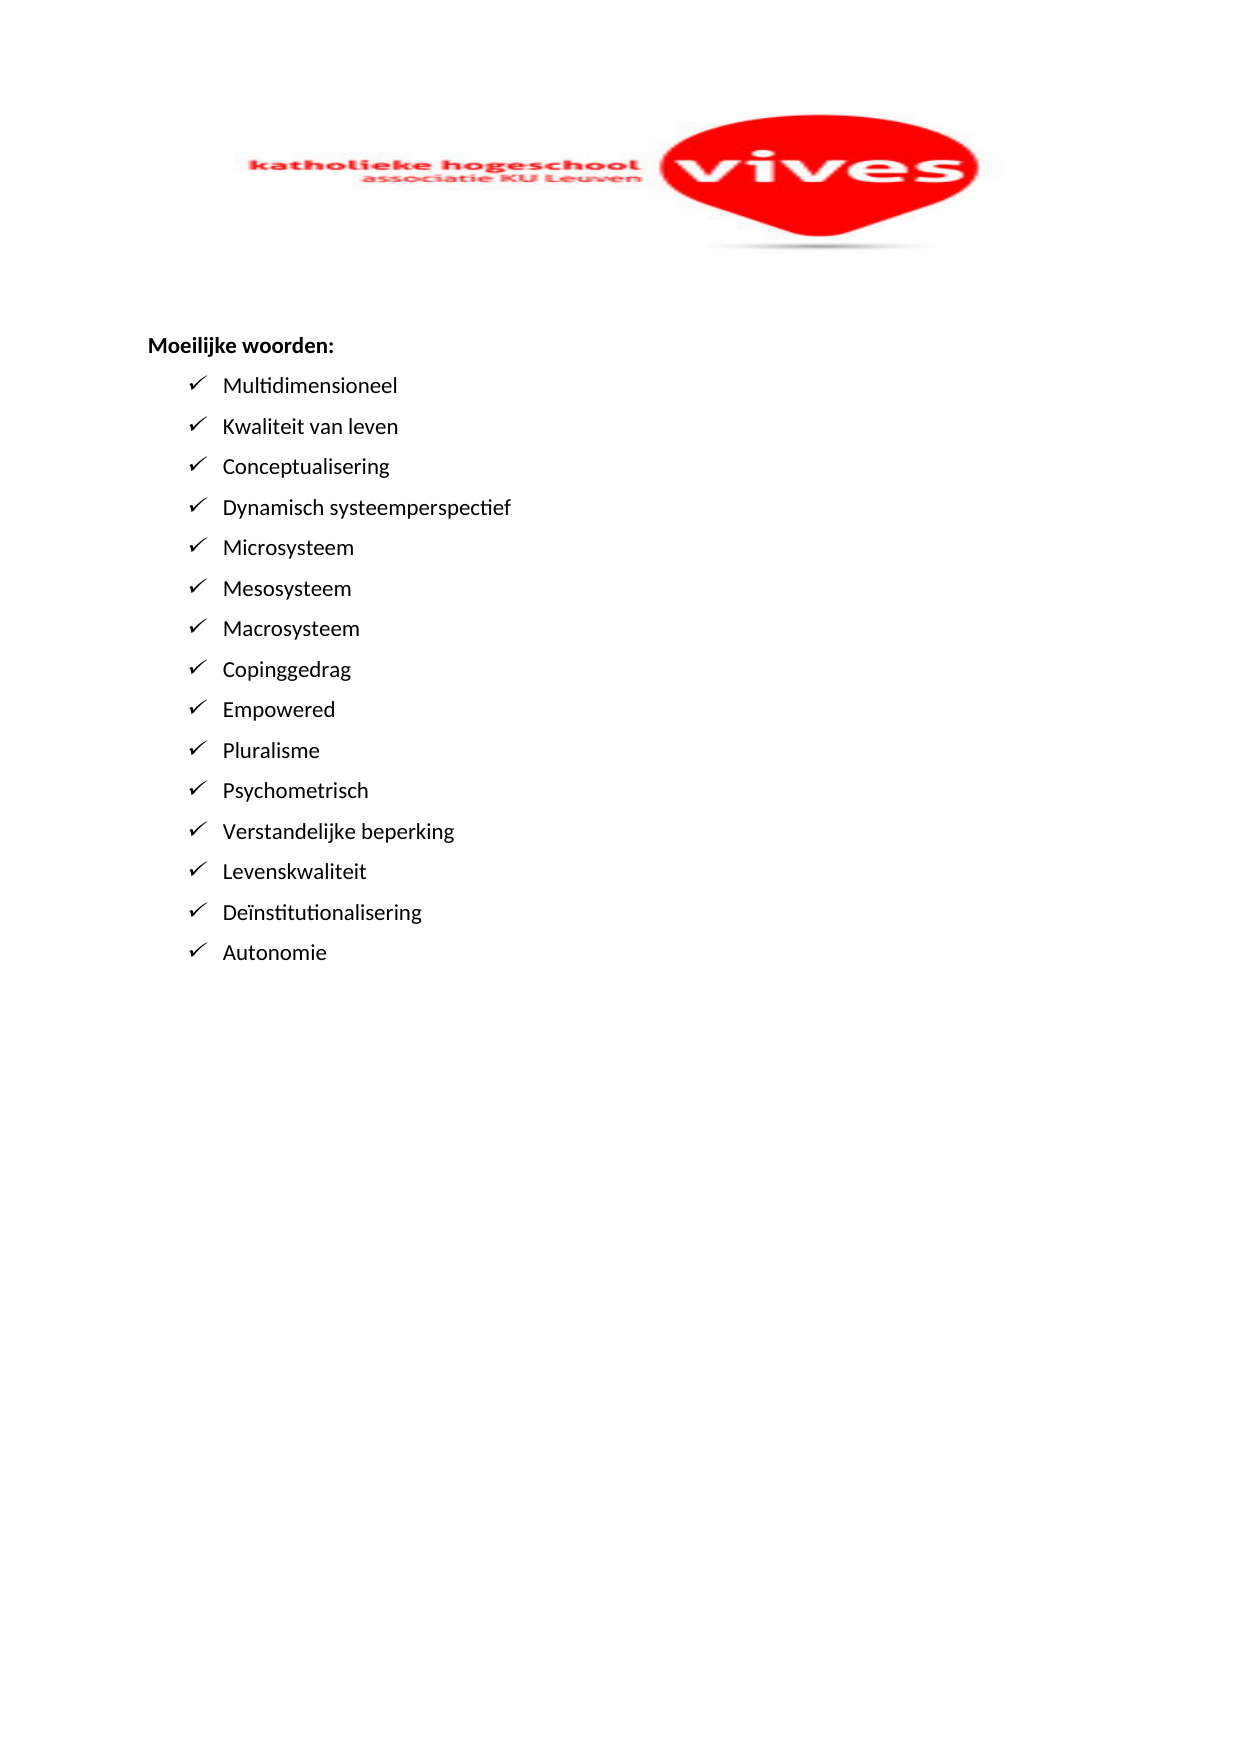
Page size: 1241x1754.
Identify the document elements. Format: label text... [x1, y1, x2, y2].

list Verstandelijke beperking [185, 817, 1093, 845]
list Psychometrisch [185, 776, 1093, 804]
list Multidimensioneel [185, 371, 1093, 399]
list Copinggedrag [185, 655, 1093, 683]
list Deïnstitutionalisering [185, 898, 1093, 926]
list Macrosysteem [185, 614, 1093, 642]
list Empowered [185, 695, 1093, 723]
list Autonomie [185, 938, 1093, 967]
picture [147, 73, 1068, 291]
list Microsysteem [185, 533, 1093, 561]
list Dynamisch systeemperspectief [185, 493, 1093, 521]
list Kwaliteit van leven [185, 412, 1093, 440]
list Mesosysteem [185, 574, 1093, 602]
list Levenskwaliteit [185, 857, 1093, 886]
text Moeilijke woorden: [148, 331, 1093, 359]
list Conceptualisering [185, 452, 1093, 480]
list Pluralisme [185, 736, 1093, 764]
